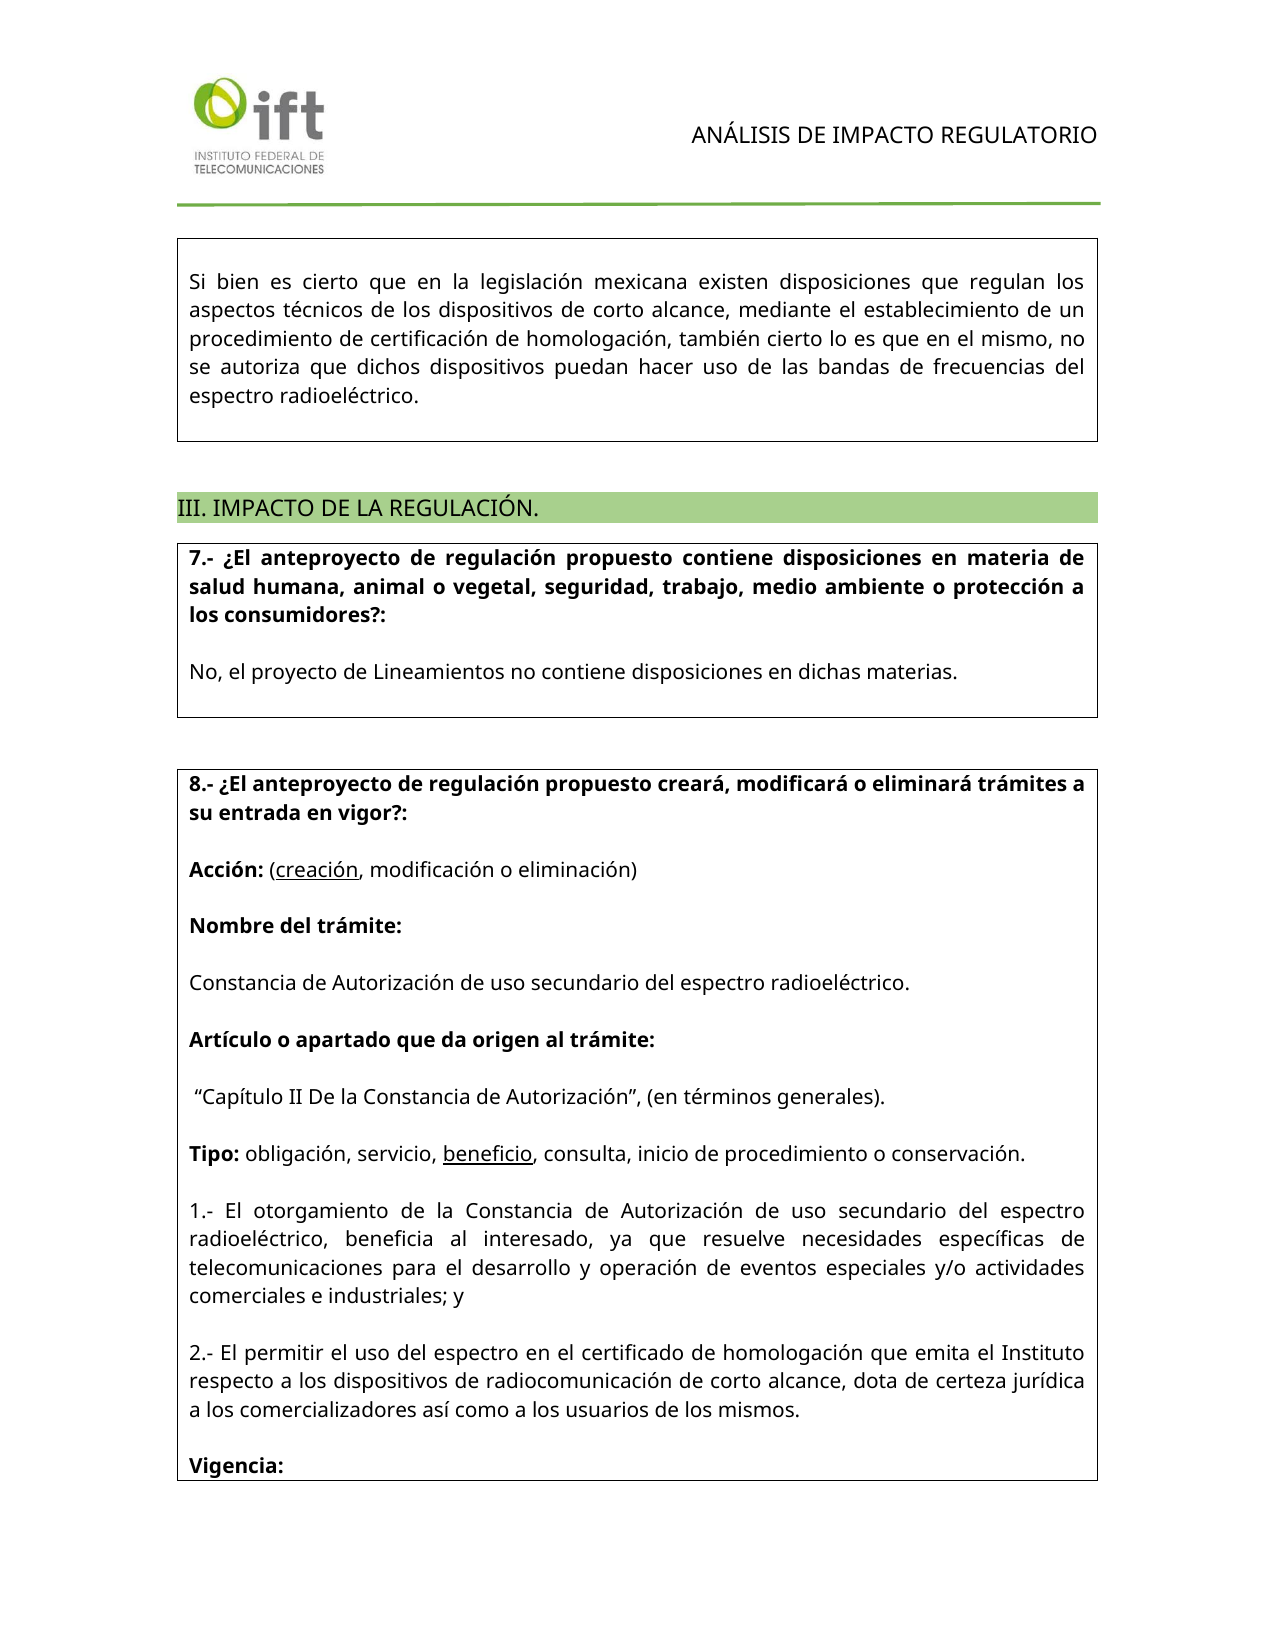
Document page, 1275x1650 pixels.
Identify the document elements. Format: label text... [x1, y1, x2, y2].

text III. IMPACTO DE LA REGULACIÓN. [177, 492, 1098, 523]
picture [176, 73, 347, 191]
table_header 7.- ¿El anteproyecto de regulación propuesto contiene disposiciones en materia de salud humana, animal o vegetal, seguridad, trabajo, medio ambiente o protección a los consumidores?: No, el proyecto de Lineamientos no contiene disposiciones en dichas materias. [178, 544, 1097, 717]
